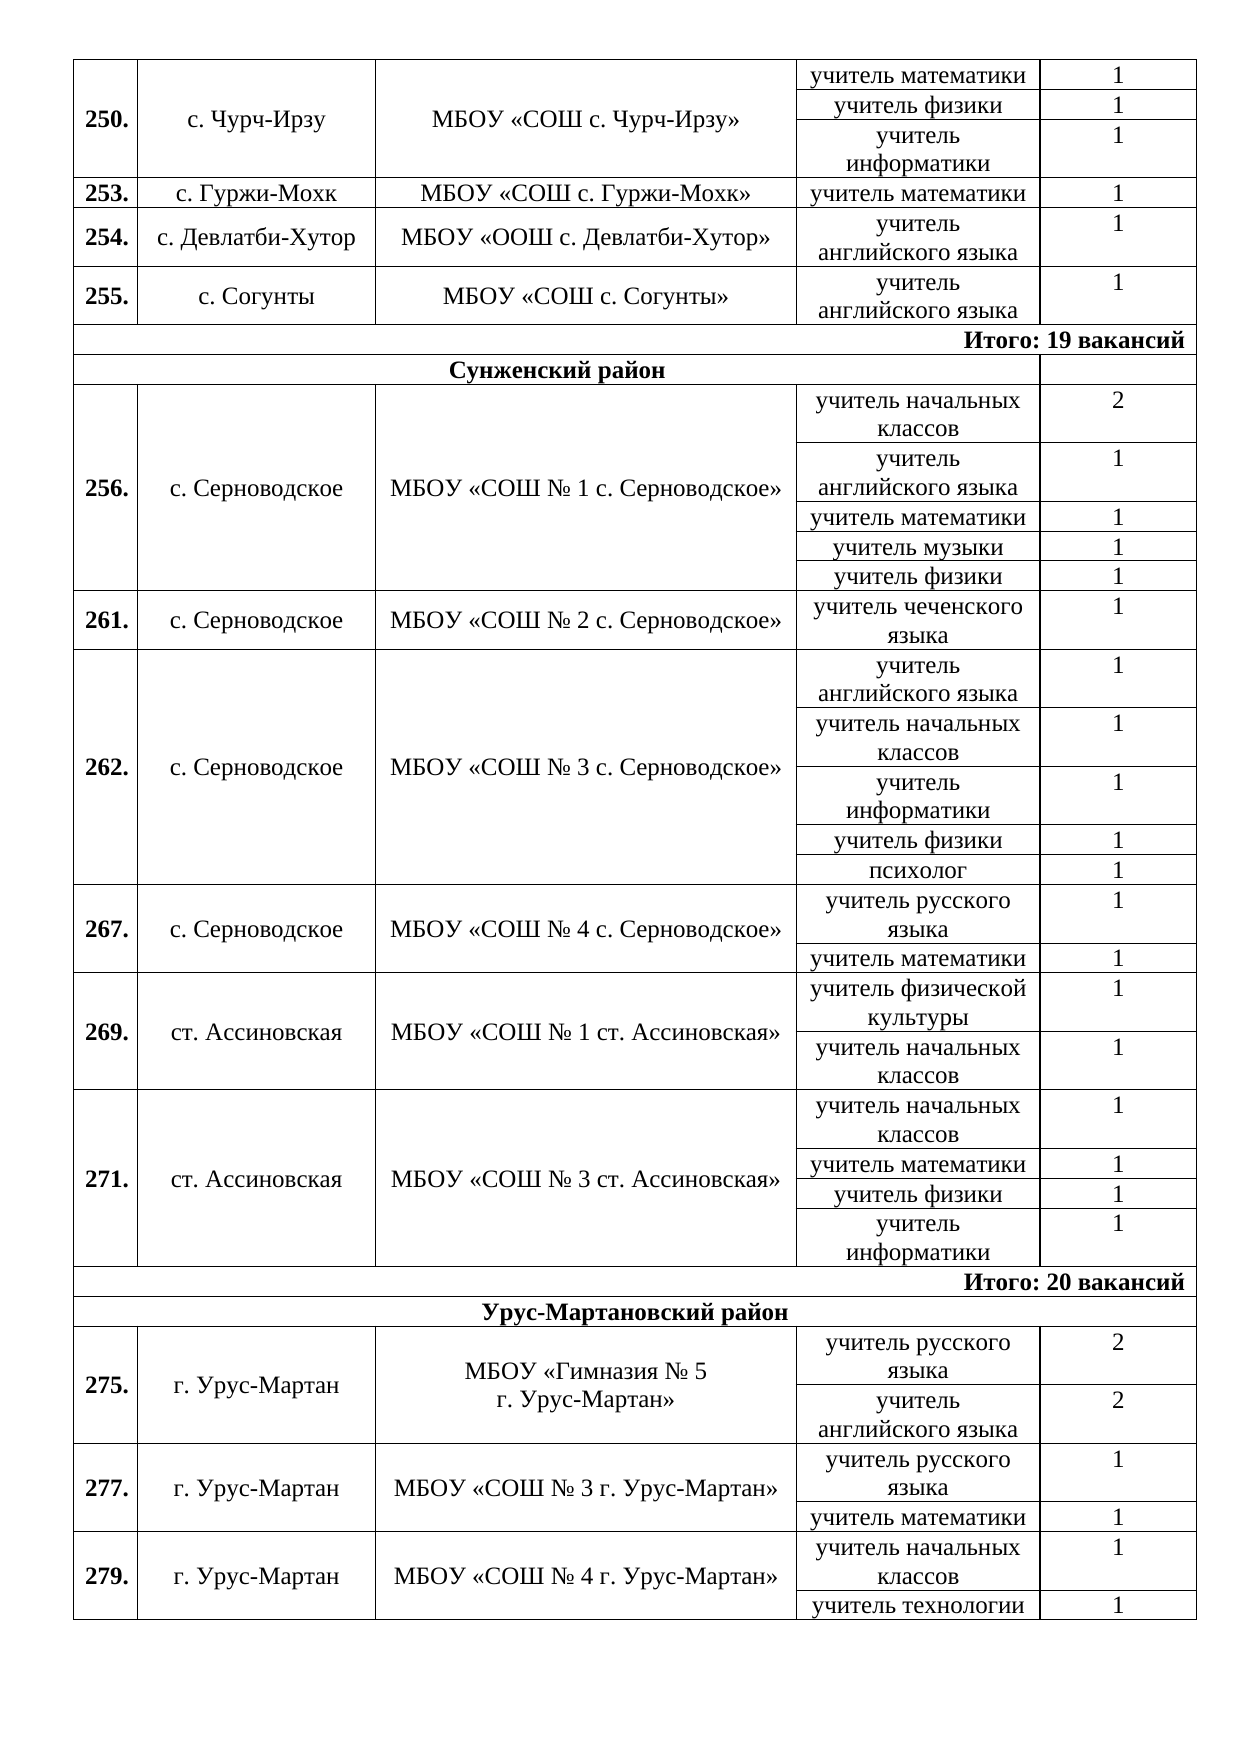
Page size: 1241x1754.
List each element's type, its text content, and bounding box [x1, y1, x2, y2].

table_cell учитель начальных классов [797, 1032, 1039, 1089]
table_cell 1 [1041, 1032, 1196, 1089]
table_cell МБОУ «СОШ № 3 с. Серноводское» [376, 650, 796, 884]
table_cell 1 [1041, 855, 1196, 884]
table_cell учитель математики [797, 944, 1039, 972]
table_cell [74, 178, 137, 207]
table_cell учитель математики [797, 502, 1039, 531]
table_cell учитель физики [797, 825, 1039, 854]
table_cell с. Серноводское [138, 885, 375, 972]
table_cell учитель английского языка [797, 208, 1039, 266]
table_cell [74, 385, 137, 590]
table_cell с. Чурч-Ирзу [138, 60, 375, 177]
table_cell учитель технологии [797, 1591, 1039, 1619]
table_cell учитель физической культуры [797, 973, 1039, 1031]
table_cell Урус-Мартановский район [74, 1297, 1196, 1326]
table_cell с. Девлатби-Хутор [138, 208, 375, 266]
table_cell г. Урус-Мартан [138, 1327, 375, 1443]
table_cell 1 [1041, 443, 1196, 501]
table_cell [1041, 355, 1196, 384]
table_cell МБОУ «СОШ № 2 с. Серноводское» [376, 591, 796, 649]
table_cell учитель английского языка [797, 267, 1039, 324]
table_cell 1 [1041, 885, 1196, 942]
table_cell ст. Ассиновская [138, 1090, 375, 1266]
table_cell 1 [1041, 120, 1196, 177]
table_cell учитель чеченского языка [797, 591, 1039, 649]
table_cell учитель английского языка [797, 650, 1039, 707]
table_cell 1 [1041, 178, 1196, 207]
table_cell учитель физики [797, 1179, 1039, 1207]
table_cell 1 [1041, 650, 1196, 707]
table_cell учитель информатики [797, 1209, 1039, 1266]
table_cell 1 [1041, 561, 1196, 590]
table_cell 1 [1041, 208, 1196, 266]
table_cell учитель русского языка [797, 885, 1039, 942]
table_cell МБОУ «СОШ № 1 с. Серноводское» [376, 385, 796, 590]
table_cell учитель математики [797, 60, 1039, 89]
table_cell 1 [1041, 1090, 1196, 1148]
table_cell учитель математики [797, 1502, 1039, 1531]
table_cell 1 [1041, 973, 1196, 1031]
table_cell учитель информатики [797, 767, 1039, 824]
table_cell с. Гуржи-Мохк [138, 178, 375, 207]
table_cell МБОУ «СОШ с. Согунты» [376, 267, 796, 324]
table_cell учитель информатики [797, 120, 1039, 177]
table_cell учитель физики [797, 90, 1039, 119]
table_cell МБОУ «СОШ № 3 ст. Ассиновская» [376, 1090, 796, 1266]
table_cell 2 [1041, 1385, 1196, 1443]
table_cell с. Согунты [138, 267, 375, 324]
table_cell 1 [1041, 502, 1196, 531]
table_cell учитель начальных классов [797, 1532, 1039, 1589]
table_cell психолог [797, 855, 1039, 884]
table_cell [74, 1532, 137, 1619]
table_cell [74, 60, 137, 177]
table_cell [74, 650, 137, 884]
table_cell 1 [1041, 1444, 1196, 1501]
table_cell [74, 885, 137, 972]
table_cell учитель начальных классов [797, 708, 1039, 766]
table_cell [74, 208, 137, 266]
table_cell [74, 1090, 137, 1266]
table_cell учитель физики [797, 561, 1039, 590]
table_cell 1 [1041, 532, 1196, 560]
table_cell МБОУ «ООШ с. Девлатби-Хутор» [376, 208, 796, 266]
table_cell Итого: 20 вакансий [74, 1267, 1196, 1296]
table_cell МБОУ «СОШ с. Чурч-Ирзу» [376, 60, 796, 177]
table_cell МБОУ «СОШ № 4 с. Серноводское» [376, 885, 796, 972]
table_cell 1 [1041, 944, 1196, 972]
table_cell [74, 591, 137, 649]
table_cell 1 [1041, 267, 1196, 324]
table_cell учитель музыки [797, 532, 1039, 560]
table_cell 1 [1041, 1502, 1196, 1531]
table_cell 1 [1041, 90, 1196, 119]
table_cell [74, 267, 137, 324]
table_cell 2 [1041, 1327, 1196, 1384]
table_cell с. Серноводское [138, 650, 375, 884]
table_cell учитель английского языка [797, 443, 1039, 501]
table_cell 1 [1041, 1209, 1196, 1266]
table_cell МБОУ «СОШ № 1 ст. Ассиновская» [376, 973, 796, 1089]
table_cell 1 [1041, 767, 1196, 824]
table_cell Итого: 19 вакансий [74, 325, 1196, 354]
table_cell 1 [1041, 708, 1196, 766]
table_cell Сунженский район [74, 355, 1039, 384]
table_cell 1 [1041, 1149, 1196, 1178]
table_cell МБОУ «СОШ № 3 г. Урус-Мартан» [376, 1444, 796, 1531]
table_cell учитель начальных классов [797, 385, 1039, 442]
table_cell 1 [1041, 1591, 1196, 1619]
table_cell г. Урус-Мартан [138, 1532, 375, 1619]
table_cell [74, 1444, 137, 1531]
table_cell учитель начальных классов [797, 1090, 1039, 1148]
table_cell 1 [1041, 60, 1196, 89]
table_cell 1 [1041, 591, 1196, 649]
table_cell учитель математики [797, 178, 1039, 207]
table_cell с. Серноводское [138, 385, 375, 590]
table_cell МБОУ «СОШ с. Гуржи-Мохк» [376, 178, 796, 207]
table_cell 2 [1041, 385, 1196, 442]
table_cell 1 [1041, 1179, 1196, 1207]
table_cell учитель математики [797, 1149, 1039, 1178]
table_cell г. Урус-Мартан [138, 1444, 375, 1531]
table_cell МБОУ «СОШ № 4 г. Урус-Мартан» [376, 1532, 796, 1619]
table_cell с. Серноводское [138, 591, 375, 649]
table_cell 1 [1041, 825, 1196, 854]
table_cell МБОУ «Гимназия № 5 г. Урус-Мартан» [376, 1327, 796, 1443]
table_cell ст. Ассиновская [138, 973, 375, 1089]
table_cell 1 [1041, 1532, 1196, 1589]
table_cell учитель русского языка [797, 1444, 1039, 1501]
table_cell учитель английского языка [797, 1385, 1039, 1443]
table_cell [74, 973, 137, 1089]
table_cell [74, 1327, 137, 1443]
table_cell учитель русского языка [797, 1327, 1039, 1384]
